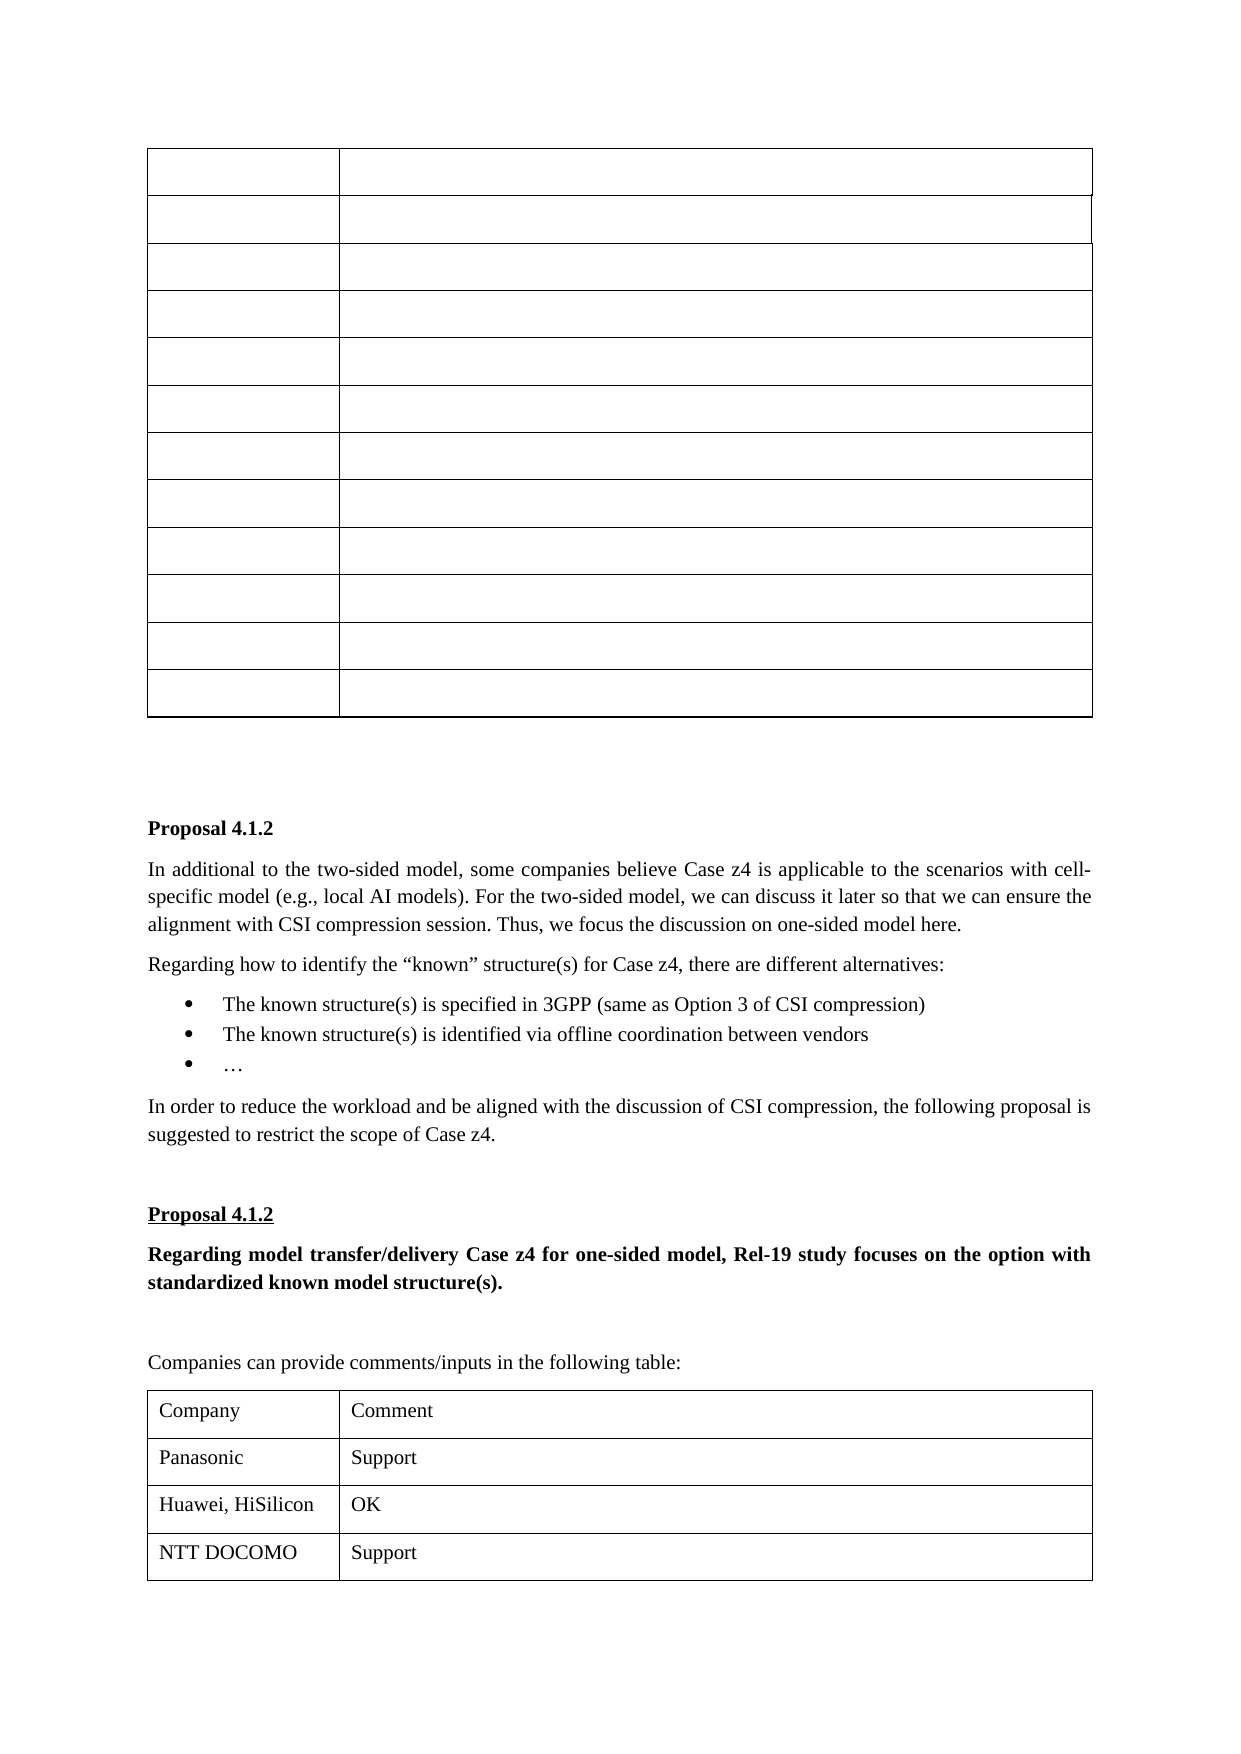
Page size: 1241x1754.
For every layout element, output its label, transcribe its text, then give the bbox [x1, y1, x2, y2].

table_cell NTT DOCOMO [148, 1534, 339, 1580]
table_cell [148, 338, 339, 384]
table_cell [340, 670, 1092, 716]
list … [185, 1052, 1093, 1076]
table_cell [340, 480, 1092, 527]
table_header Company [148, 1391, 339, 1438]
table_cell [340, 149, 1092, 195]
table_cell [148, 623, 339, 669]
text Regarding model transfer/delivery Case z4 for one-sided model, Rel-19 study focuses on the option with standardized known model structure(s). [148, 1242, 1093, 1294]
table_cell [340, 623, 1092, 669]
text In additional to the two-sided model, some companies believe Case z4 is applicable to the scenarios with cell-specific model (e.g., local AI models). For the two-sided model, we can discuss it later so that we can ensure the alignment with CSI compression session. Thus, we focus the discussion on one-sided model here. [148, 856, 1093, 936]
table_cell [148, 244, 339, 290]
table_cell [148, 528, 339, 574]
table_cell [340, 575, 1092, 622]
table_cell Huawei, HiSilicon [148, 1486, 339, 1532]
table_cell [148, 480, 339, 527]
table_cell [148, 149, 339, 195]
table_cell [340, 244, 1092, 290]
list The known structure(s) is specified in 3GPP (same as Option 3 of CSI compression) [185, 992, 1093, 1016]
text Regarding how to identify the “known” structure(s) for Case z4, there are different alternatives: [148, 952, 1093, 976]
table_cell [148, 196, 339, 242]
table_cell Support [340, 1439, 1092, 1485]
table_cell [340, 386, 1092, 432]
table_cell OK [340, 1486, 1092, 1532]
table_cell [340, 291, 1092, 337]
table_cell [148, 291, 339, 337]
table_cell Panasonic [148, 1439, 339, 1485]
text Companies can provide comments/inputs in the following table: [148, 1350, 1093, 1374]
table_header Comment [340, 1391, 1092, 1438]
table_cell [148, 386, 339, 432]
table_cell [340, 433, 1092, 479]
subtitle Proposal 4.1.2 [148, 816, 1093, 840]
table_cell [148, 670, 339, 716]
text In order to reduce the workload and be aligned with the discussion of CSI compression, the following proposal is suggested to restrict the scope of Case z4. [148, 1094, 1093, 1146]
list The known structure(s) is identified via offline coordination between vendors [185, 1022, 1093, 1046]
text Proposal 4.1.2 [148, 1202, 1093, 1226]
table_cell [148, 433, 339, 479]
table_cell [340, 528, 1092, 574]
table_cell [148, 575, 339, 622]
table_cell [340, 338, 1092, 384]
table_cell [340, 196, 1091, 242]
table_cell Support [340, 1534, 1092, 1580]
